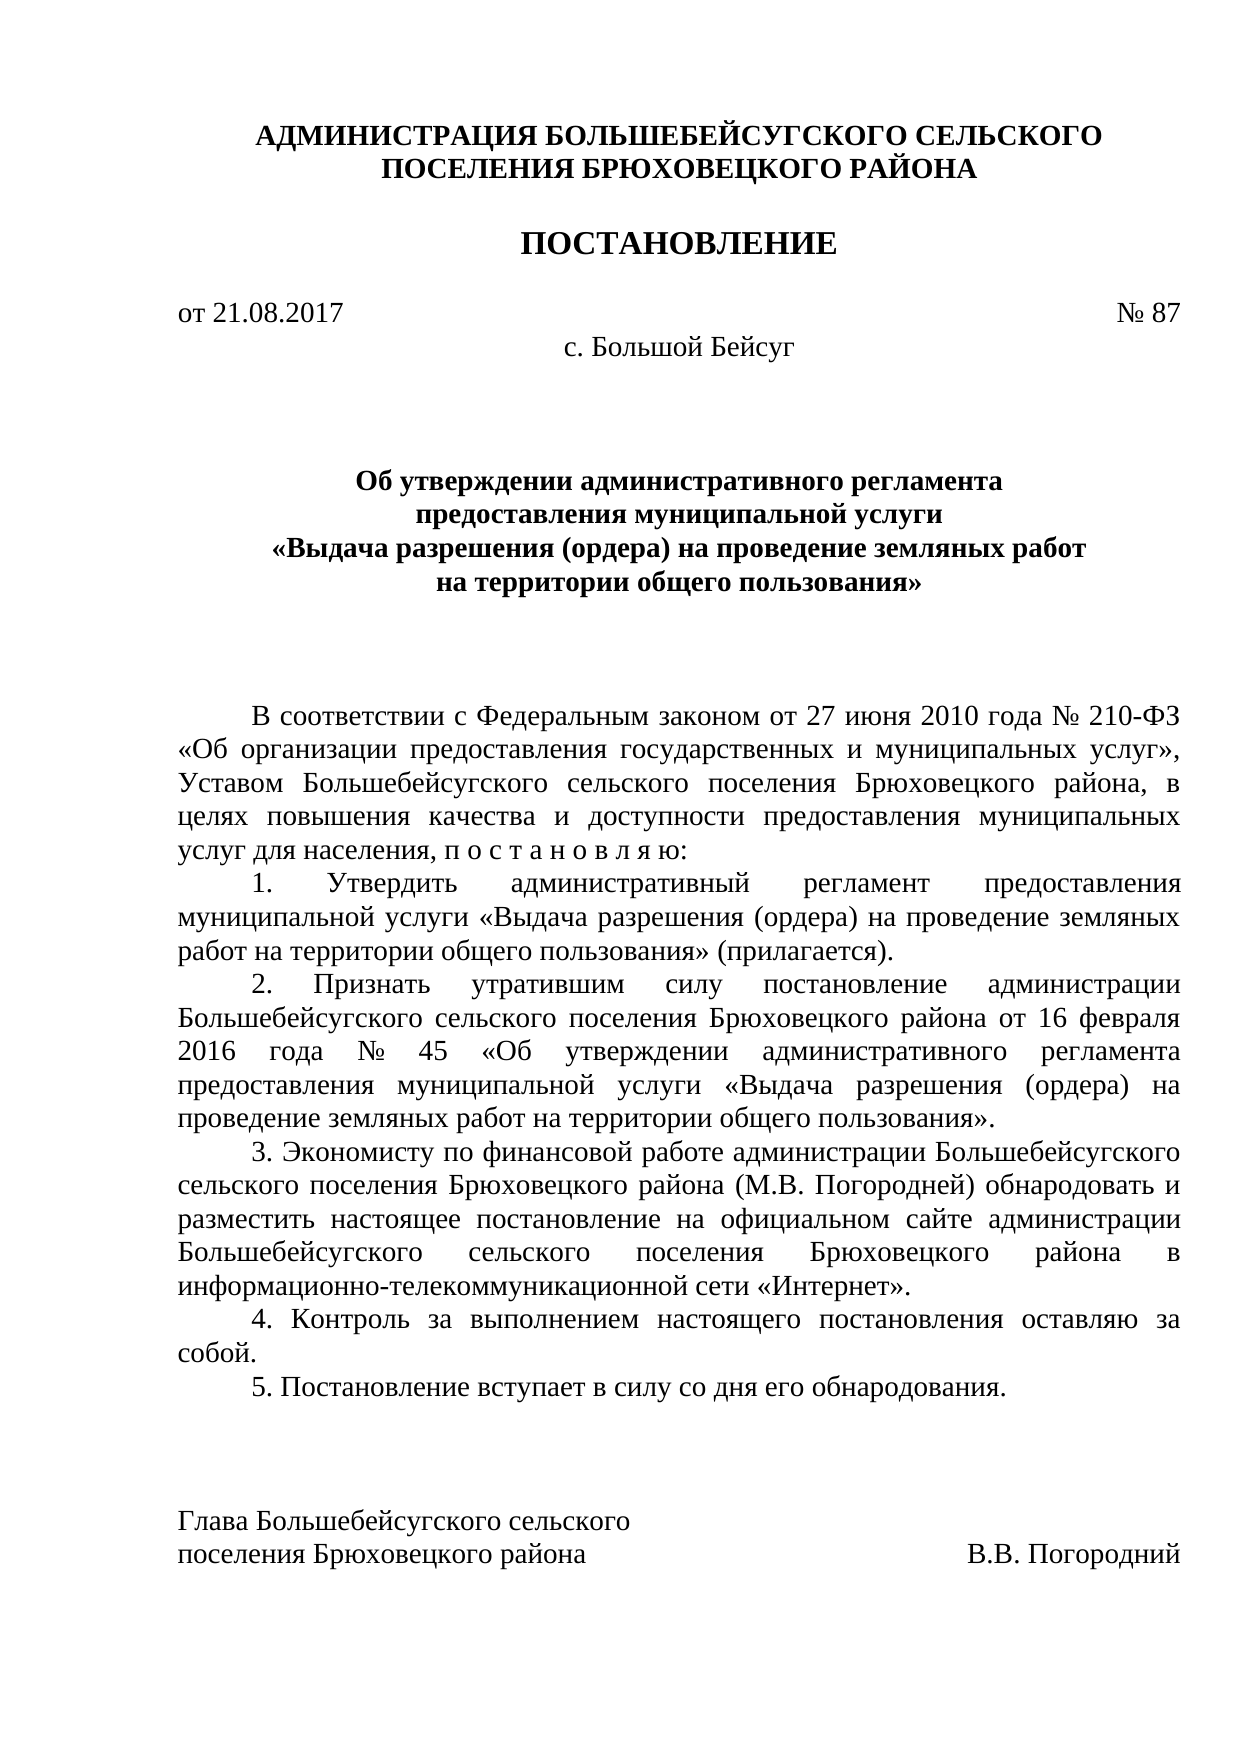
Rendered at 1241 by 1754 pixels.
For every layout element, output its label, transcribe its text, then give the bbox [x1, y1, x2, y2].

text 4. Контроль за выполнением настоящего постановления оставляю за собой. [177, 1302, 1181, 1369]
text 2. Признать утратившим силу постановление администрации Большебейсугского сельского поселения Брюховецкого района от 16 февраля 2016 года № 45 «Об утверждении административного регламента предоставления муниципальной услуги «Выдача разрешения (ордера) на проведение земляных работ на территории общего пользования». [177, 966, 1181, 1134]
text АДМИНИСТРАЦИЯ БОЛЬШЕБЕЙСУГСКОГО СЕЛЬСКОГО ПОСЕЛЕНИЯ БРЮХОВЕЦКОГО РАЙОНА [177, 118, 1181, 185]
text предоставления муниципальной услуги [177, 497, 1181, 530]
text 3. Экономисту по финансовой работе администрации Большебейсугского сельского поселения Брюховецкого района (М.В. Погородней) обнародовать и разместить настоящее постановление на официальном сайте администрации Большебейсугского сельского поселения Брюховецкого района в информационно-телекоммуникационной сети «Интернет». [177, 1134, 1181, 1302]
text с. Большой Бейсуг [177, 329, 1181, 362]
text поселения Брюховецкого района В.В. Погородний [177, 1536, 1181, 1570]
text «Выдача разрешения (ордера) на проведение земляных работ [177, 530, 1181, 564]
text ПОСТАНОВЛЕНИЕ [177, 223, 1181, 262]
text 1. Утвердить административный регламент предоставления муниципальной услуги «Выдача разрешения (ордера) на проведение земляных работ на территории общего пользования» (прилагается). [177, 866, 1181, 966]
text на территории общего пользования» [177, 564, 1181, 597]
text от 21.08.2017 № 87 [177, 295, 1181, 329]
text 5. Постановление вступает в силу со дня его обнародования. [177, 1369, 1181, 1402]
text Глава Большебейсугского сельского [177, 1503, 1181, 1536]
text В соответствии с Федеральным законом от 27 июня 2010 года № 210-ФЗ «Об организации предоставления государственных и муниципальных услуг», Уставом Большебейсугского сельского поселения Брюховецкого района, в целях повышения качества и доступности предоставления муниципальных услуг для населения, п о с т а н о в л я ю: [177, 698, 1181, 866]
text Об утверждении административного регламента [177, 463, 1181, 497]
